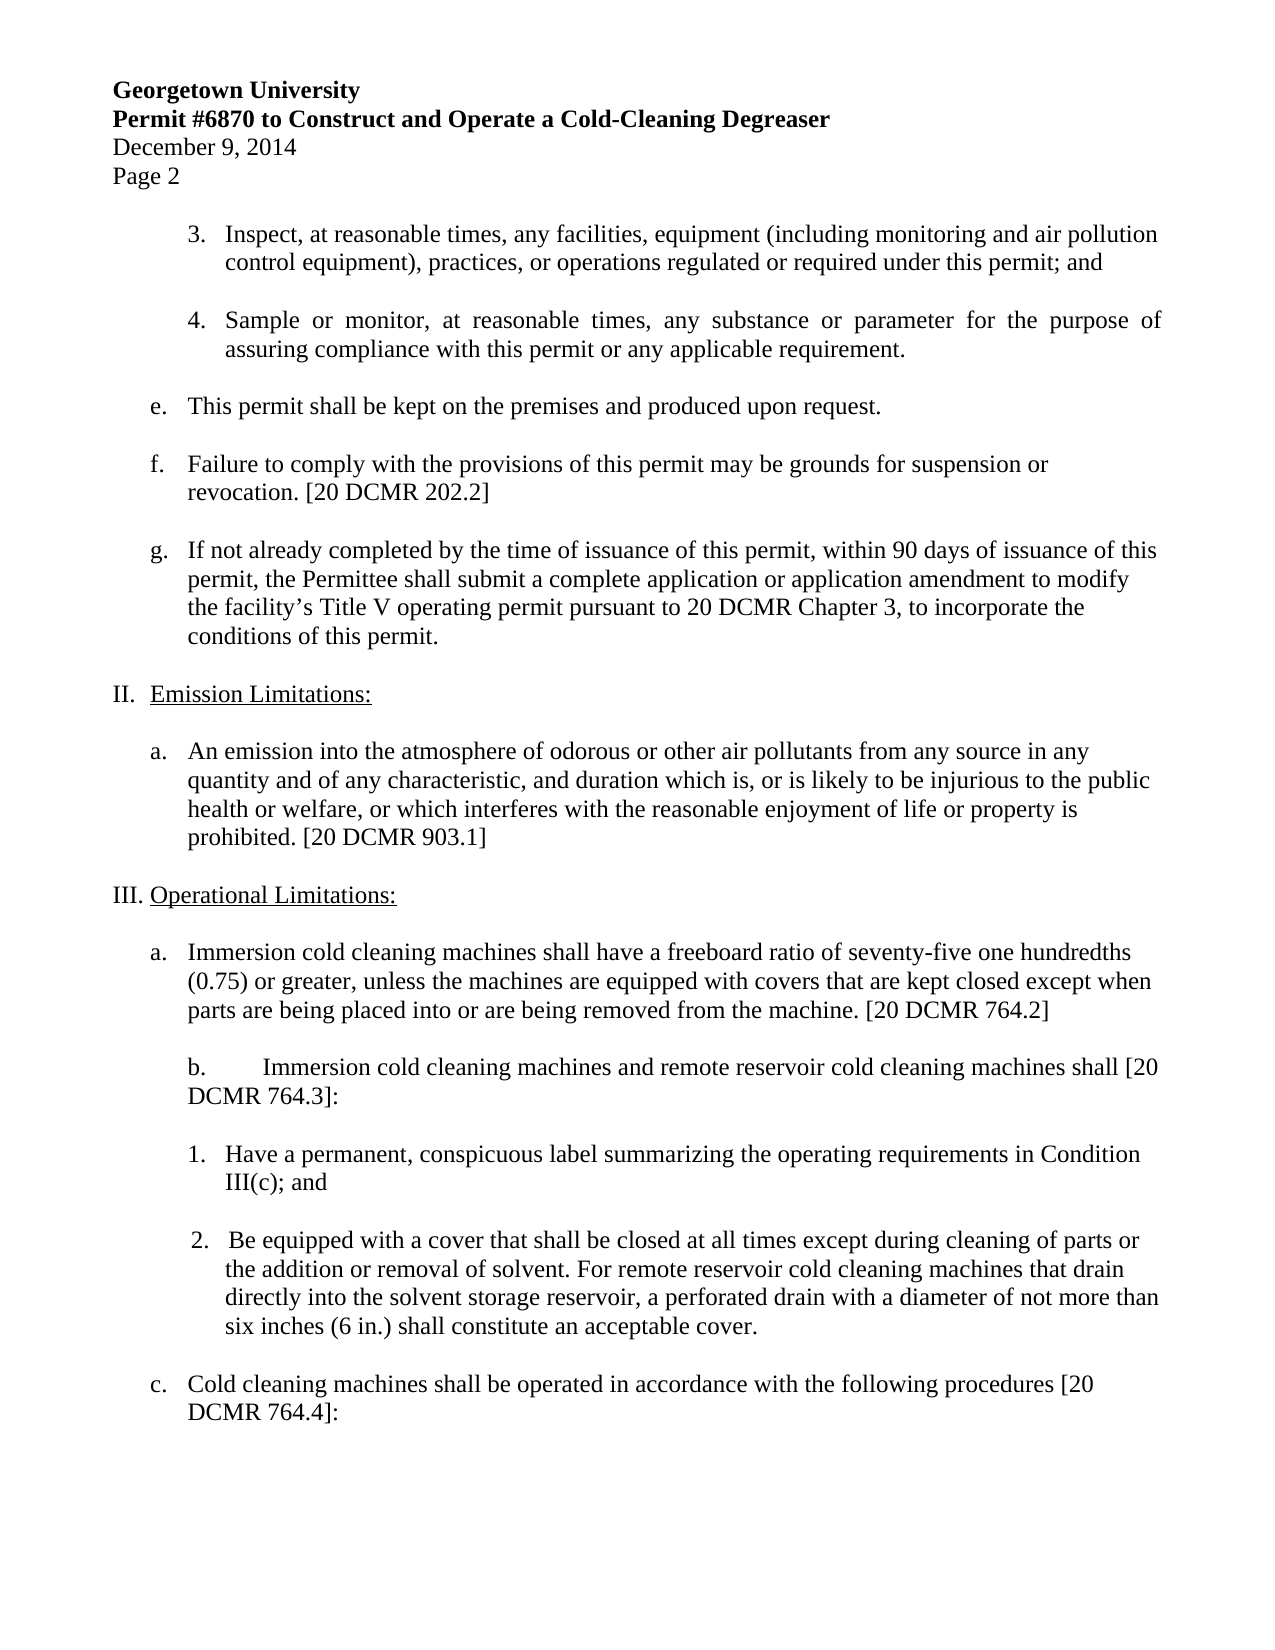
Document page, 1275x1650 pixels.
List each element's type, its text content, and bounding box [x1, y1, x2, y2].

text 2. Be equipped with a cover that shall be closed at all times except during cleaning of parts or the addition or removal of solvent. For remote reservoir cold cleaning machines that drain directly into the solvent storage reservoir, a perforated drain with a diameter of not more than six inches (6 in.) shall constitute an acceptable cover. [159, 1225, 1162, 1340]
text 4. Sample or monitor, at reasonable times, any substance or parameter for the purpose of assuring compliance with this permit or any applicable requirement. [187, 305, 1162, 362]
list Failure to comply with the provisions of this permit may be grounds for suspension or revocation. [20 DCMR 202.2] [150, 449, 1162, 506]
list If not already completed by the time of issuance of this permit, within 90 days of issuance of this permit, the Permittee shall submit a complete application or application amendment to modify the facility’s Title V operating permit pursuant to 20 DCMR Chapter 3, to incorporate the conditions of this permit. [150, 535, 1162, 650]
text a. An emission into the atmosphere of odorous or other air pollutants from any source in any quantity and of any characteristic, and duration which is, or is likely to be injurious to the public health or welfare, or which interferes with the reasonable enjoyment of life or property is prohibited. [20 DCMR 903.1] [150, 736, 1162, 851]
text c. Cold cleaning machines shall be operated in accordance with the following procedures [20 DCMR 764.4]: [112, 1369, 1162, 1426]
list b. Immersion cold cleaning machines and remote reservoir cold cleaning machines shall [20 DCMR 764.3]: [150, 1052, 1162, 1110]
text a. Immersion cold cleaning machines shall have a freeboard ratio of seventy-five one hundredths (0.75) or greater, unless the machines are equipped with covers that are kept closed except when parts are being placed into or are being removed from the machine. [20 DCMR 764.2] [150, 937, 1162, 1024]
text 1. Have a permanent, conspicuous label summarizing the operating requirements in Condition III(c); and [187, 1139, 1162, 1196]
text II. Emission Limitations: [112, 679, 1162, 707]
text III. Operational Limitations: [112, 880, 1162, 909]
text 3. Inspect, at reasonable times, any facilities, equipment (including monitoring and air pollution control equipment), practices, or operations regulated or required under this permit; and [187, 219, 1162, 276]
text e. This permit shall be kept on the premises and produced upon request. [150, 391, 1162, 420]
